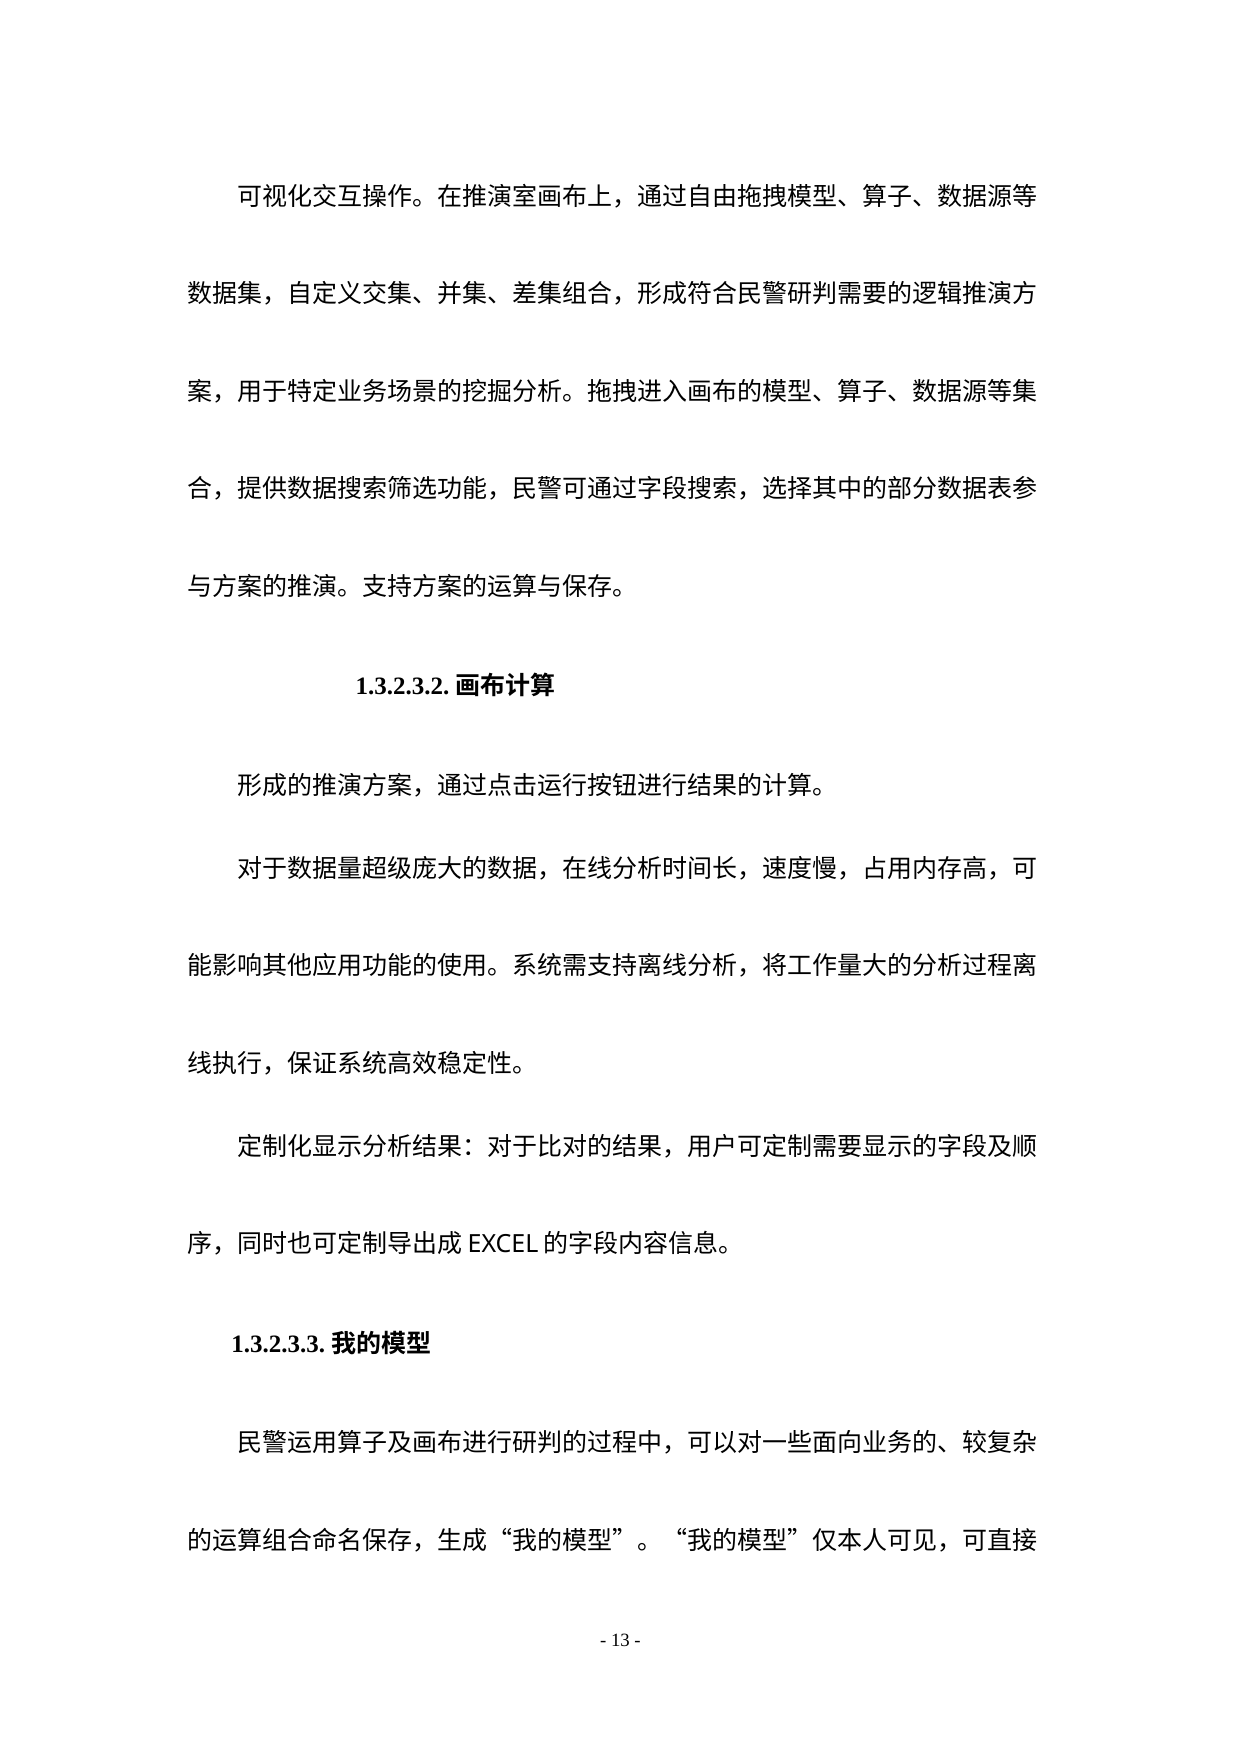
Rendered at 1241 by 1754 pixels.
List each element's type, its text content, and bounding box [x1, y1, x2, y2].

text 形成的推演方案，通过点击运行按钮进行结果的计算。 [187, 751, 1053, 816]
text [187, 1408, 1053, 1571]
text 定制化显示分析结果：对于比对的结果，用户可定制需要显示的字段及顺序，同时也可定制导出成EXCEL的字段内容信息。 [187, 1112, 1053, 1274]
text 对于数据量超级庞大的数据，在线分析时间长，速度慢，占用内存高，可能影响其他应用功能的使用。系统需支持离线分析，将工作量大的分析过程离线执行，保证系统高效稳定性。 [187, 834, 1053, 1094]
text 可视化交互操作。在推演室画布上，通过自由拖拽模型、算子、数据源等数据集，自定义交集、并集、差集组合，形成符合民警研判需要的逻辑推演方案，用于特定业务场景的挖掘分析。拖拽进入画布的模型、算子、数据源等集合，提供数据搜索筛选功能，民警可通过字段搜索，选择其中的部分数据表参与方案的推演。支持方案的运算与保存。 [187, 162, 1053, 617]
text 画布计算 [334, 651, 1053, 716]
text 我的模型 [231, 1309, 1053, 1374]
